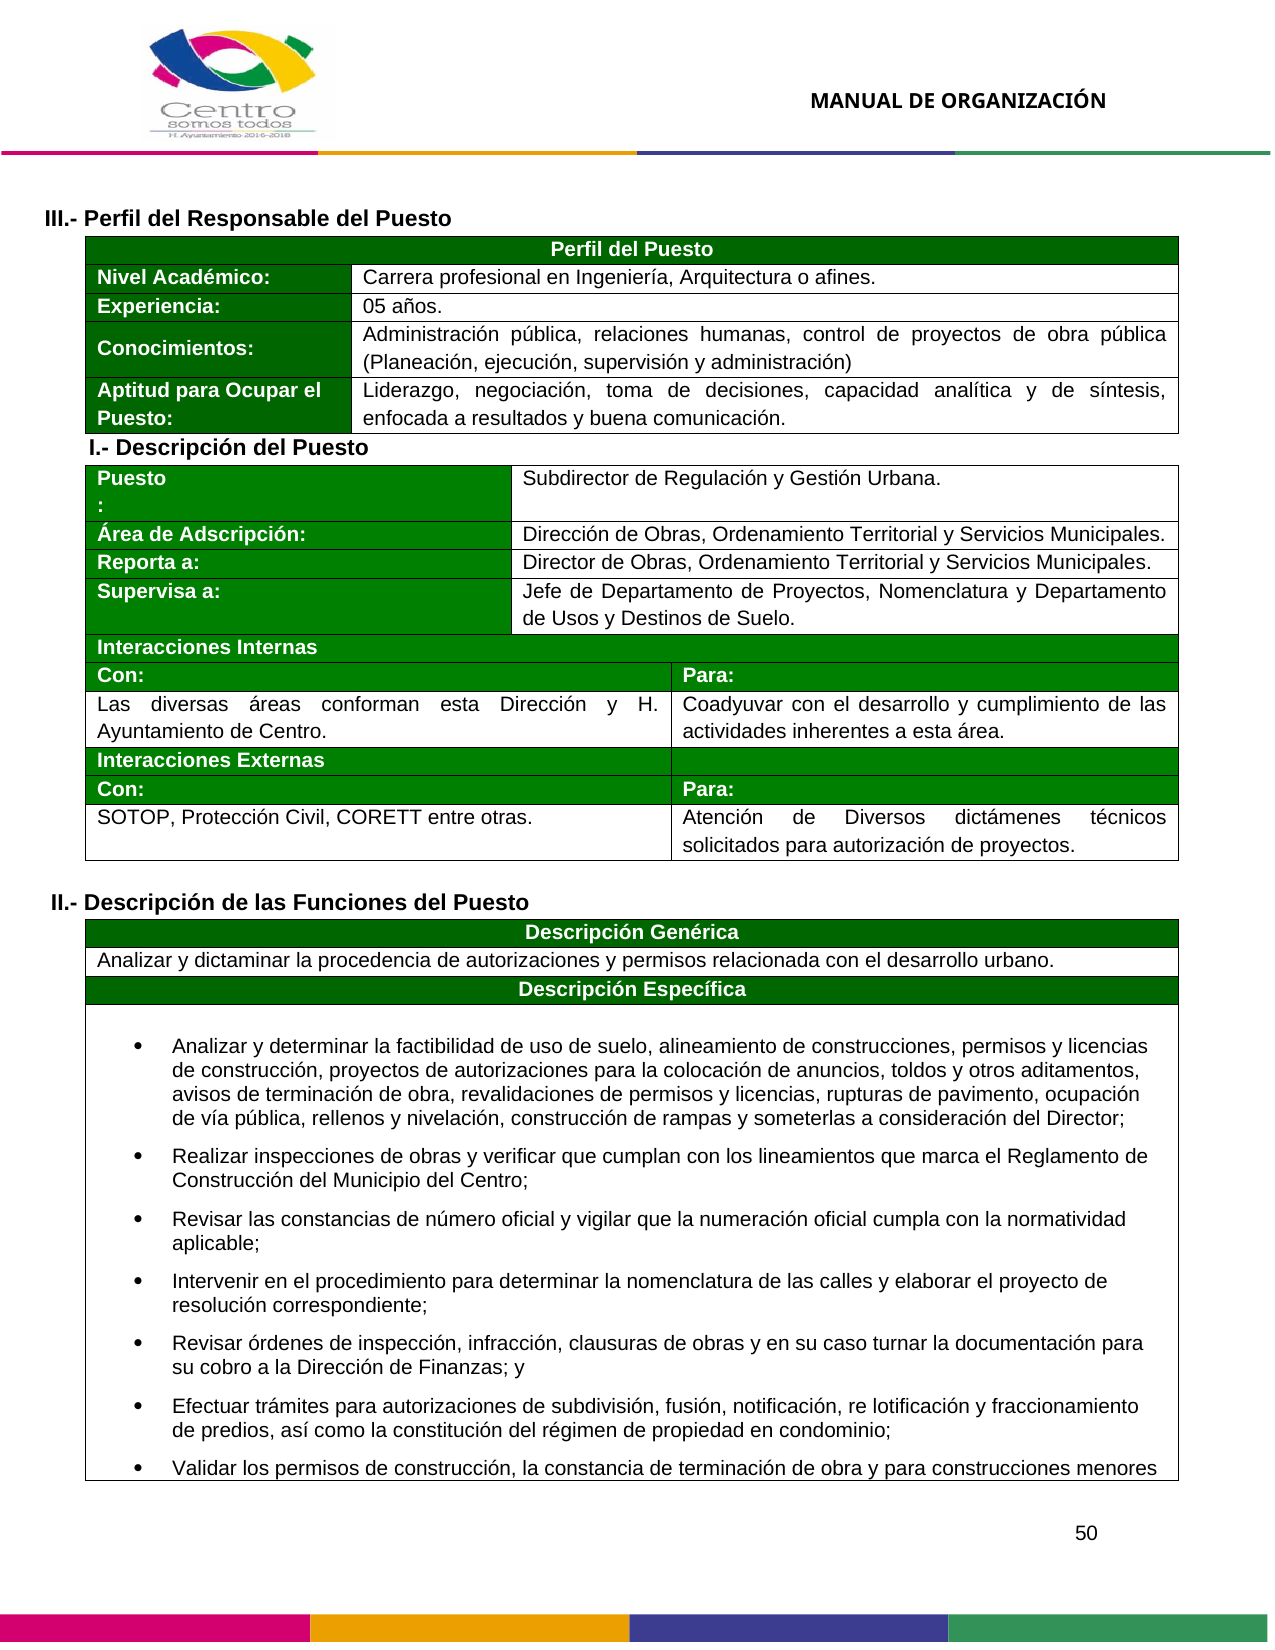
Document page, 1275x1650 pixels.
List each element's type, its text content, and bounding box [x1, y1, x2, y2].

table_cell Área de Adscripción: [86, 522, 511, 549]
table_cell Las diversas áreas conforman esta Dirección y H. Ayuntamiento de Centro. [86, 692, 671, 747]
text I.- Descripción del Puesto [74, 434, 1098, 461]
table_cell Administración pública, relaciones humanas, control de proyectos de obra pública (Planeación, ejecución, supervisión y administración) [352, 322, 1178, 377]
table_cell 05 años. [352, 294, 1178, 321]
table_cell Dirección de Obras, Ordenamiento Territorial y Servicios Municipales. [512, 522, 1178, 549]
table_cell Experiencia: [86, 294, 351, 321]
table_cell Interacciones Externas [86, 748, 671, 775]
table_cell Con: [86, 663, 671, 691]
table_cell Nivel Académico: [86, 265, 351, 293]
table_header Descripción Genérica [86, 920, 1178, 947]
text II.- Descripción de las Funciones del Puesto [44, 888, 1098, 915]
table_cell Para: [672, 776, 1178, 804]
table_cell Interacciones Internas [86, 635, 1178, 662]
table_header Puesto: [86, 466, 511, 521]
table_cell Descripción Específica [86, 977, 1178, 1004]
table_cell Para: [672, 663, 1178, 691]
table_cell Jefe de Departamento de Proyectos, Nomenclatura y Departamento de Usos y Destinos de Suelo. [512, 579, 1178, 634]
table_cell Supervisa a: [86, 579, 511, 634]
table_cell Director de Obras, Ordenamiento Territorial y Servicios Municipales. [512, 550, 1178, 578]
picture [0, 151, 1271, 155]
table_cell Atención de Diversos dictámenes técnicos solicitados para autorización de proyectos. [672, 805, 1178, 860]
table_cell Con: [86, 776, 671, 804]
table_cell Reporta a: [86, 550, 511, 578]
picture [139, 25, 336, 141]
table_cell Aptitud para Ocupar el Puesto: [86, 378, 351, 433]
table_header Perfil del Puesto [86, 237, 1178, 264]
table_cell Coadyuvar con el desarrollo y cumplimiento de las actividades inherentes a esta área. [672, 692, 1178, 747]
table_cell SOTOP, Protección Civil, CORETT entre otras. [86, 805, 671, 860]
text III.- Perfil del Responsable del Puesto [44, 205, 1098, 232]
table_cell Liderazgo, negociación, toma de decisiones, capacidad analítica y de síntesis, enfocada a resultados y buena comunicación. [352, 378, 1178, 433]
table_cell [672, 748, 1178, 775]
table_cell Analizar y dictaminar la procedencia de autorizaciones y permisos relacionada con el desarrollo urbano. [86, 948, 1178, 976]
table_header Subdirector de Regulación y Gestión Urbana. [512, 466, 1178, 521]
table_cell Carrera profesional en Ingeniería, Arquitectura o afines. [352, 265, 1178, 293]
table_cell Conocimientos: [86, 322, 351, 377]
